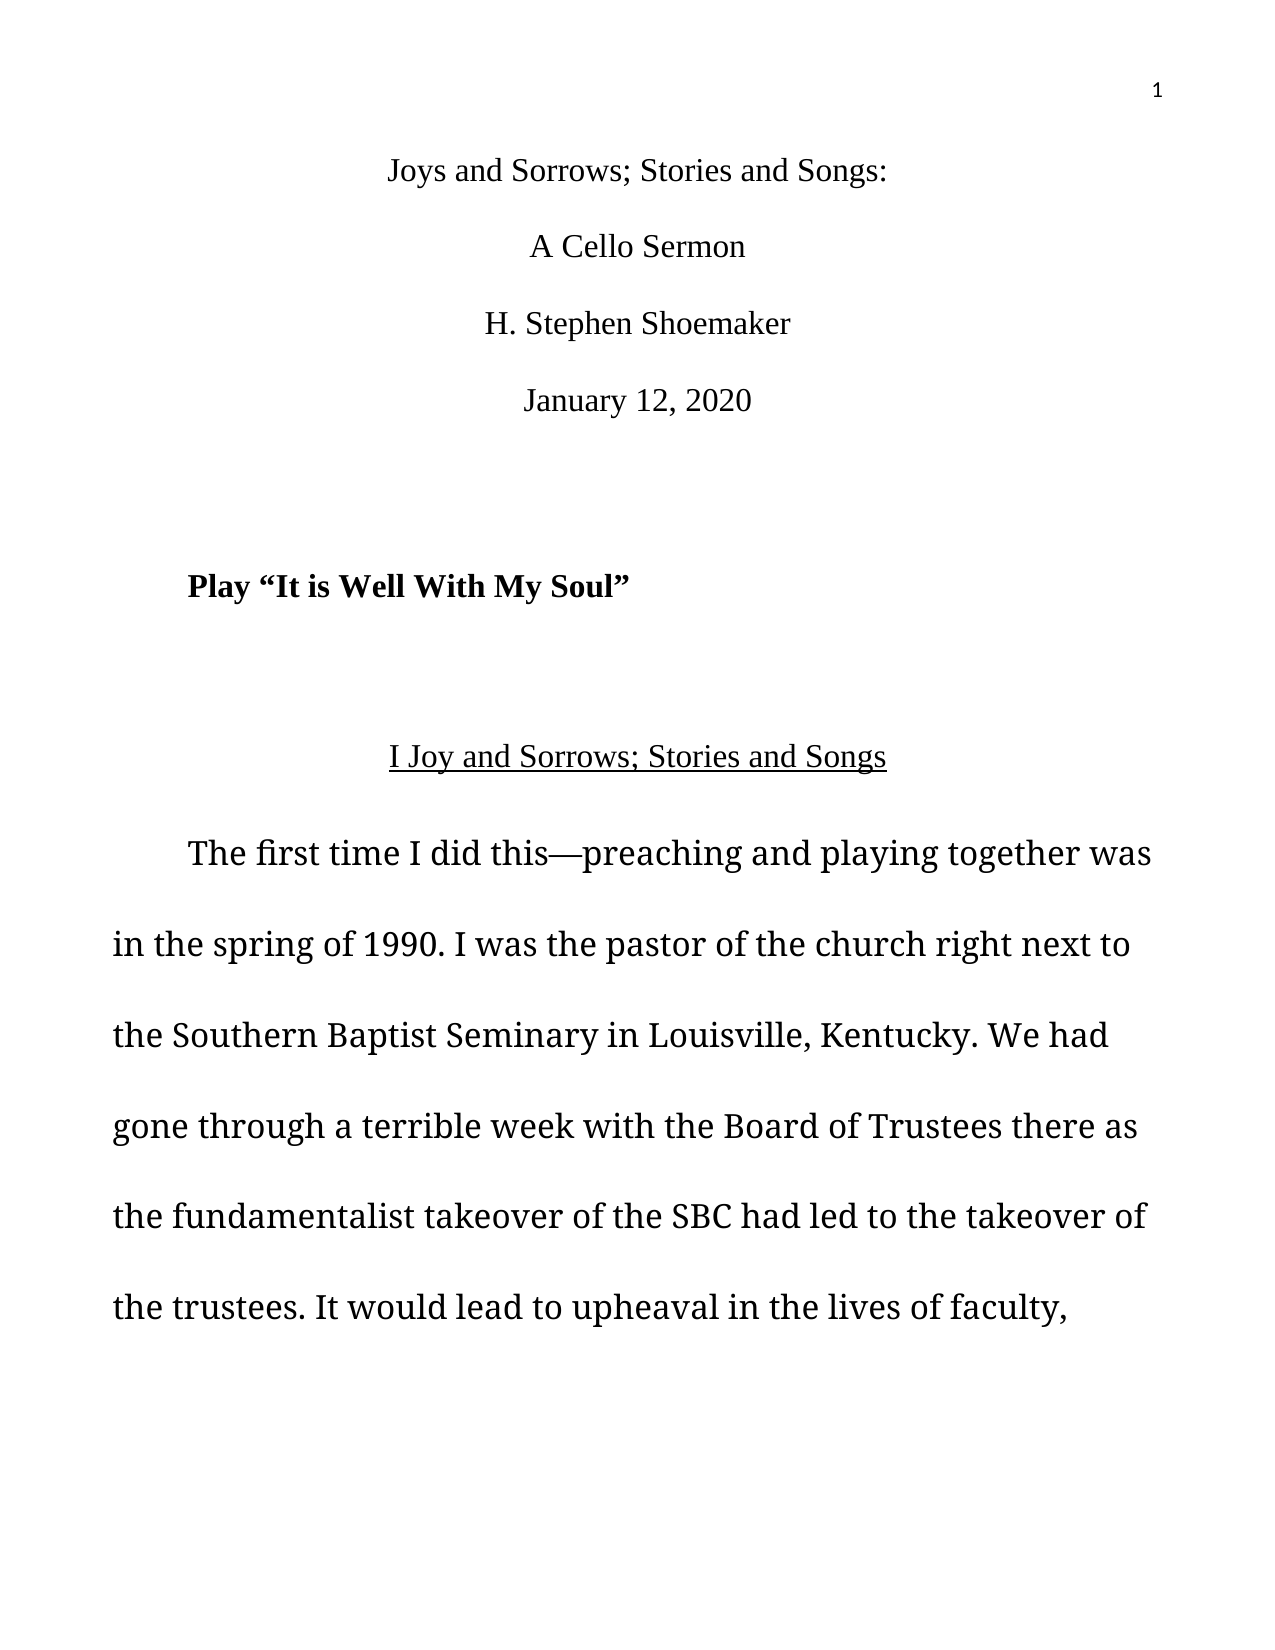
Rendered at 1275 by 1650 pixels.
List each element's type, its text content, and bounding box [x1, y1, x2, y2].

text I Joy and Sorrows; Stories and Songs [112, 660, 1162, 775]
text Joys and Sorrows; Stories and Songs: A Cello Sermon H. Stephen Shoemaker January 12, 2020 [112, 150, 1162, 418]
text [112, 830, 1162, 1329]
text Play “It is Well With My Soul” [112, 567, 1162, 605]
